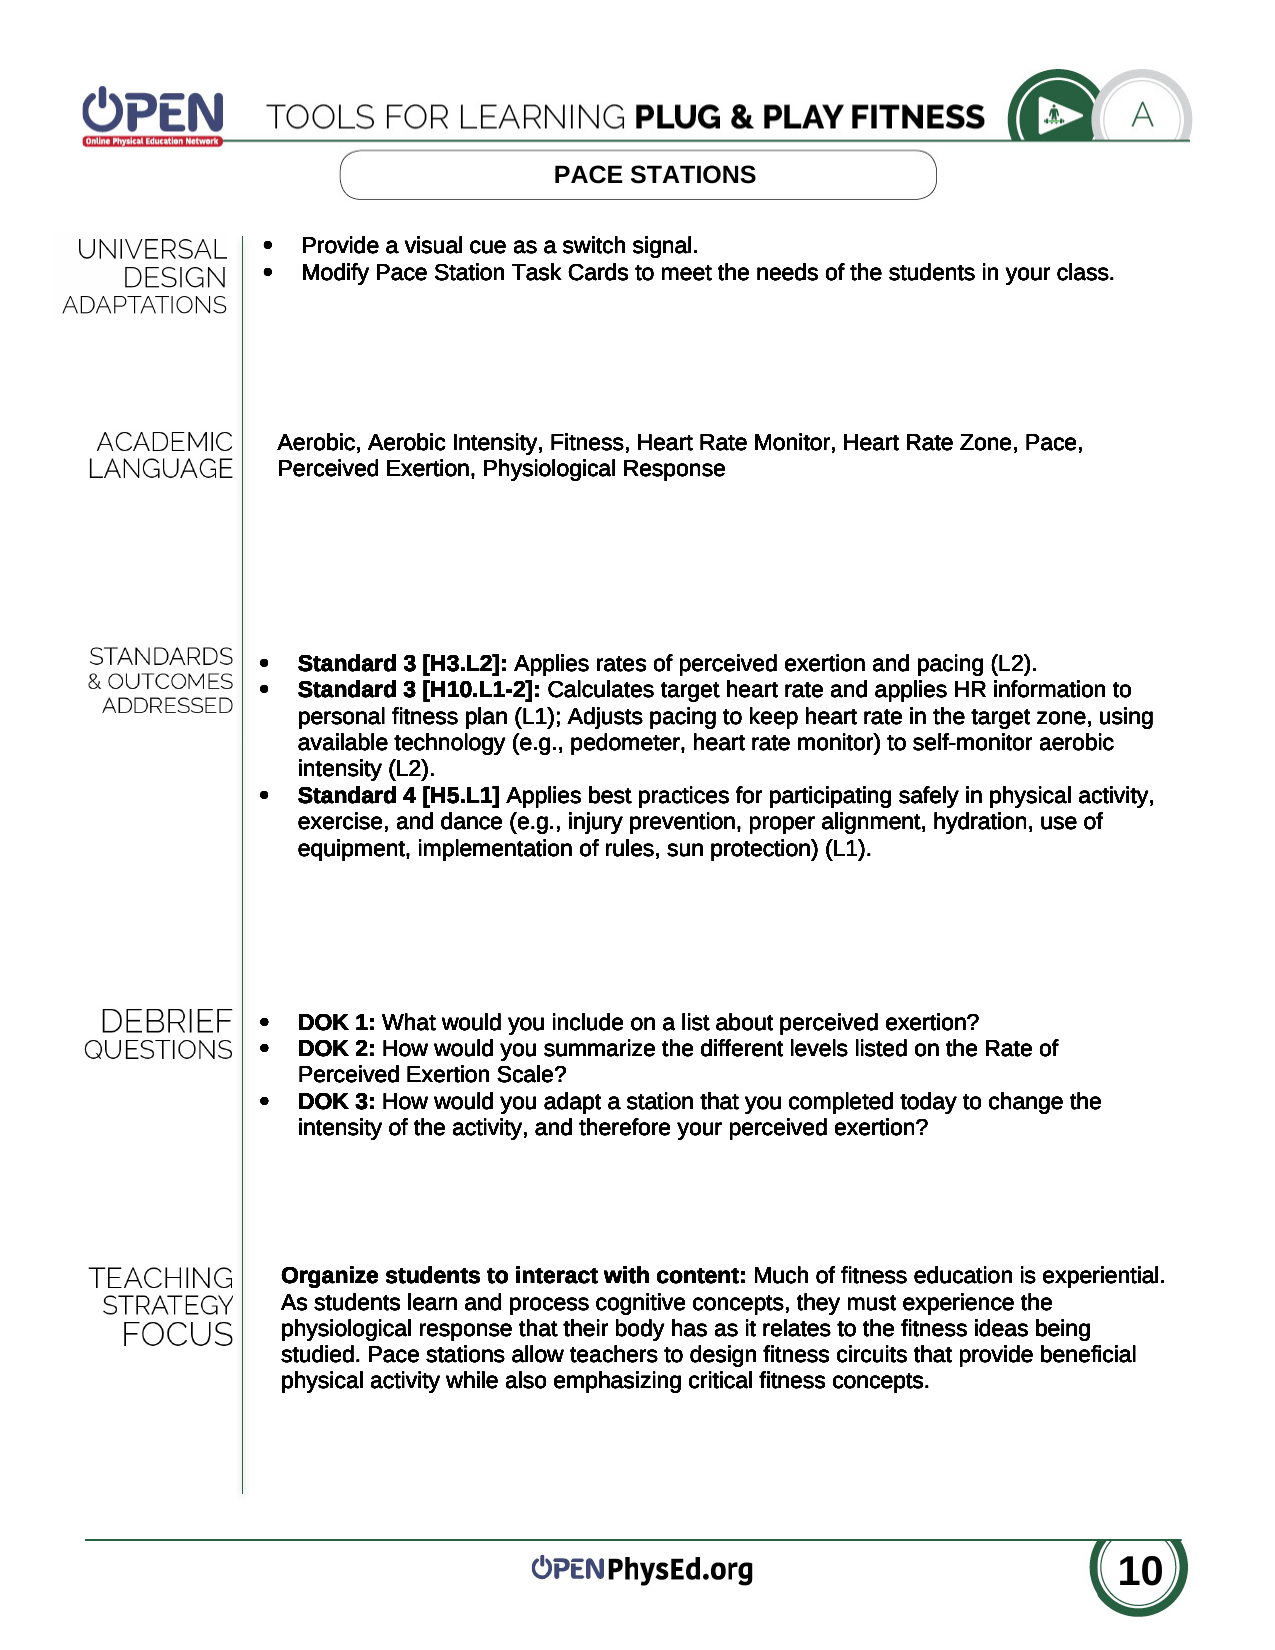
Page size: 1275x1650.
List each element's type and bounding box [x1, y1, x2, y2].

picture [82, 1000, 233, 1065]
picture [82, 641, 233, 719]
picture [82, 425, 233, 485]
picture [85, 1513, 1190, 1620]
picture [54, 231, 227, 320]
picture [82, 1260, 233, 1354]
picture [82, 69, 1193, 203]
